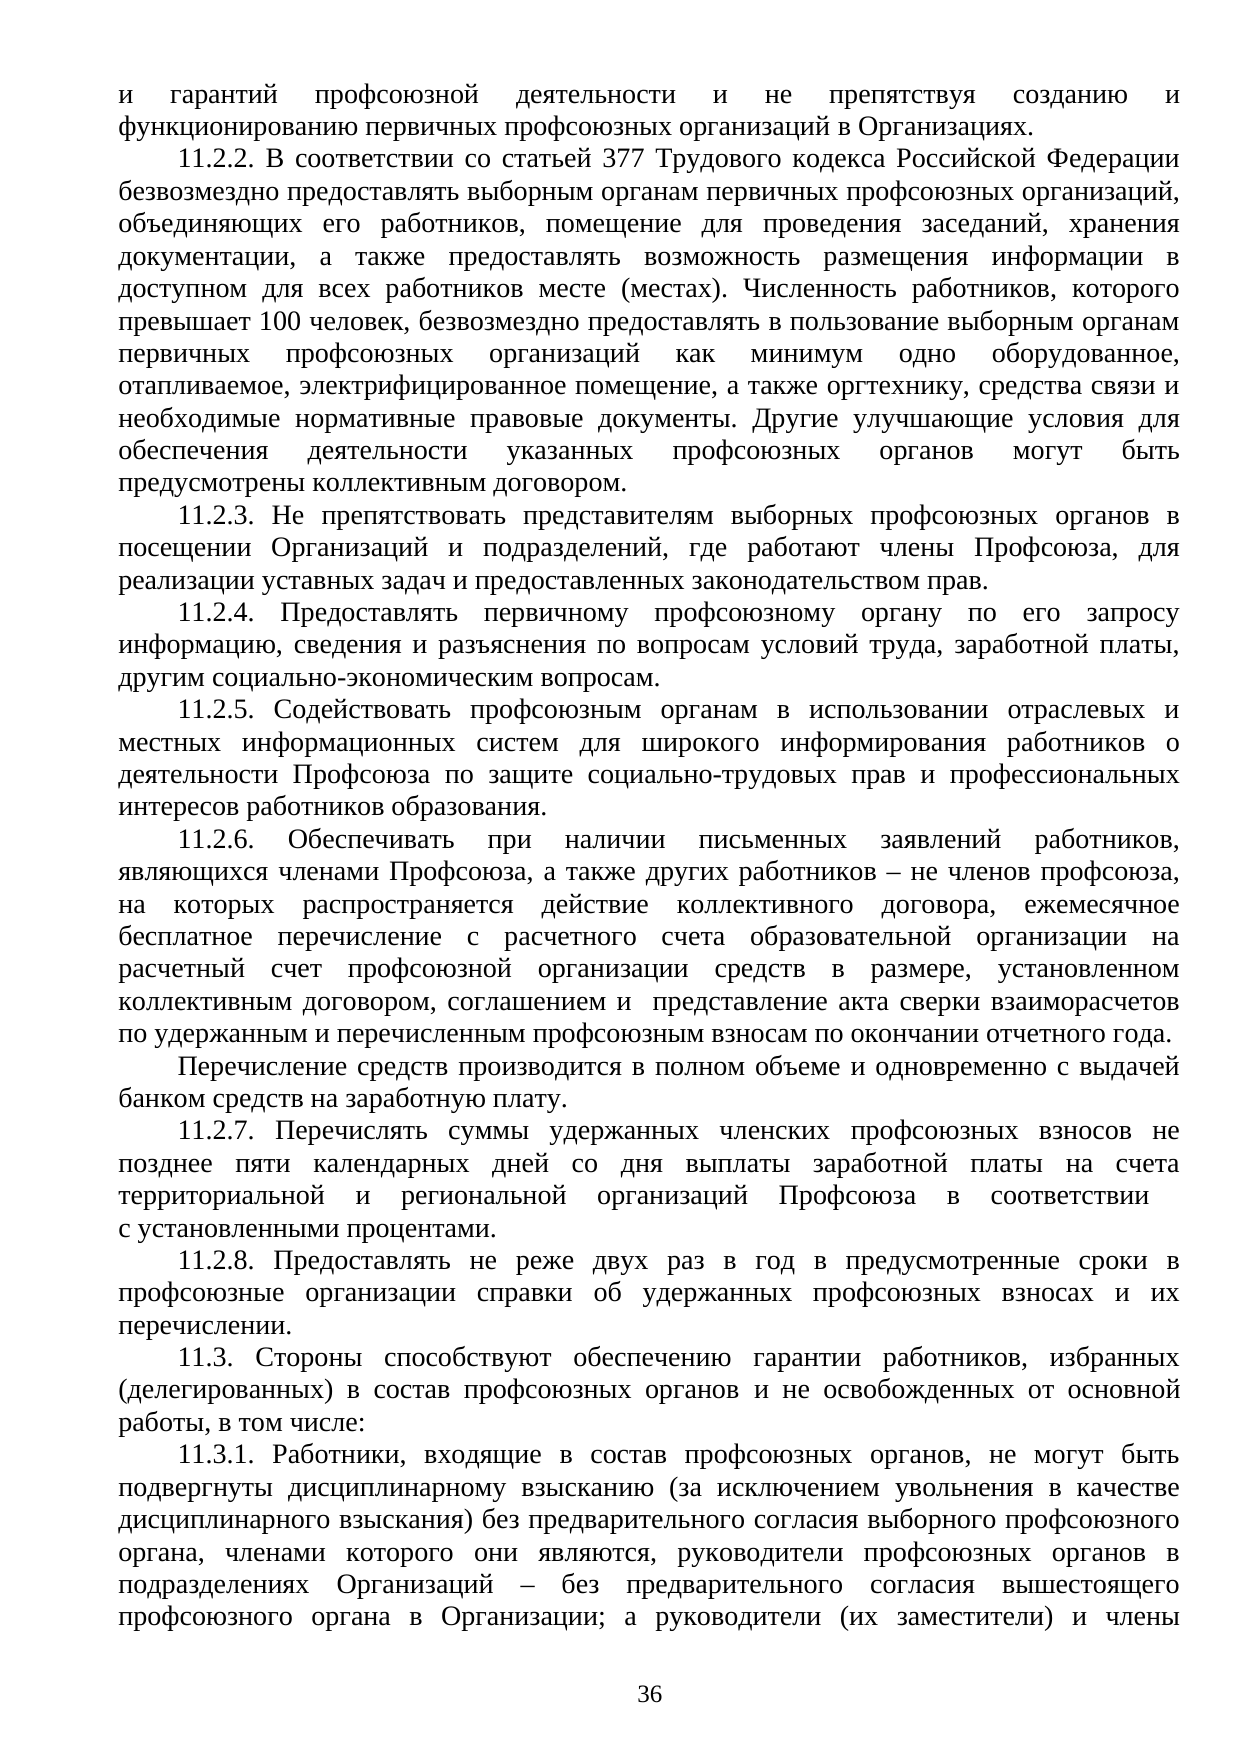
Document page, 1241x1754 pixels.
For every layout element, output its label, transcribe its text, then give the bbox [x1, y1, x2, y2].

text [118, 1437, 1181, 1632]
text 11.2.3. Не препятствовать представителям выборных профсоюзных органов в посещении Организаций и подразделений, где работают члены Профсоюза, для реализации уставных задач и предоставленных законодательством прав. [118, 498, 1181, 595]
text 11.2.8. Предоставлять не реже двух раз в год в предусмотренные сроки в профсоюзные организации справки об удержанных профсоюзных взносах и их перечислении. [118, 1243, 1181, 1340]
text 11.2.5. Содействовать профсоюзным органам в использовании отраслевых и местных информационных систем для широкого информирования работников о деятельности Профсоюза по защите социально-трудовых прав и профессиональных интересов работников образования. [118, 692, 1181, 822]
text 11.2.4. Предоставлять первичному профсоюзному органу по его запросу информацию, сведения и разъяснения по вопросам условий труда, заработной платы, другим социально-экономическим вопросам. [118, 595, 1181, 692]
text 11.2.6. Обеспечивать при наличии письменных заявлений работников, являющихся членами Профсоюза, а также других работников – не членов профсоюза, на которых распространяется действие коллективного договора, ежемесячное бесплатное перечисление с расчетного счета образовательной организации на расчетный счет профсоюзной организации средств в размере, установленном коллективным договором, соглашением и представление акта сверки взаиморасчетов по удержанным и перечисленным профсоюзным взносам по окончании отчетного года. [118, 822, 1181, 1049]
text 11.2.7. Перечислять суммы удержанных членских профсоюзных взносов не позднее пяти календарных дней со дня выплаты заработной платы на счета территориальной и региональной организаций Профсоюза в соответствии с установленными процентами. [118, 1113, 1181, 1243]
text 11.2.2. В соответствии со статьей 377 Трудового кодекса Российской Федерации безвозмездно предоставлять выборным органам первичных профсоюзных организаций, объединяющих его работников, помещение для проведения заседаний, хранения документации, а также предоставлять возможность размещения информации в доступном для всех работников месте (местах). Численность работников, которого превышает 100 человек, безвозмездно предоставлять в пользование выборным органам первичных профсоюзных организаций как минимум одно оборудованное, отапливаемое, электрифицированное помещение, а также оргтехнику, средства связи и необходимые нормативные правовые документы. Другие улучшающие условия для обеспечения деятельности указанных профсоюзных органов могут быть предусмотрены коллективным договором. [118, 142, 1181, 498]
text Перечисление средств производится в полном объеме и одновременно с выдачей банком средств на заработную плату. [118, 1049, 1181, 1113]
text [118, 77, 1181, 142]
text 11.3. Стороны способствуют обеспечению гарантии работников, избранных (делегированных) в состав профсоюзных органов и не освобожденных от основной работы, в том числе: [118, 1340, 1181, 1437]
